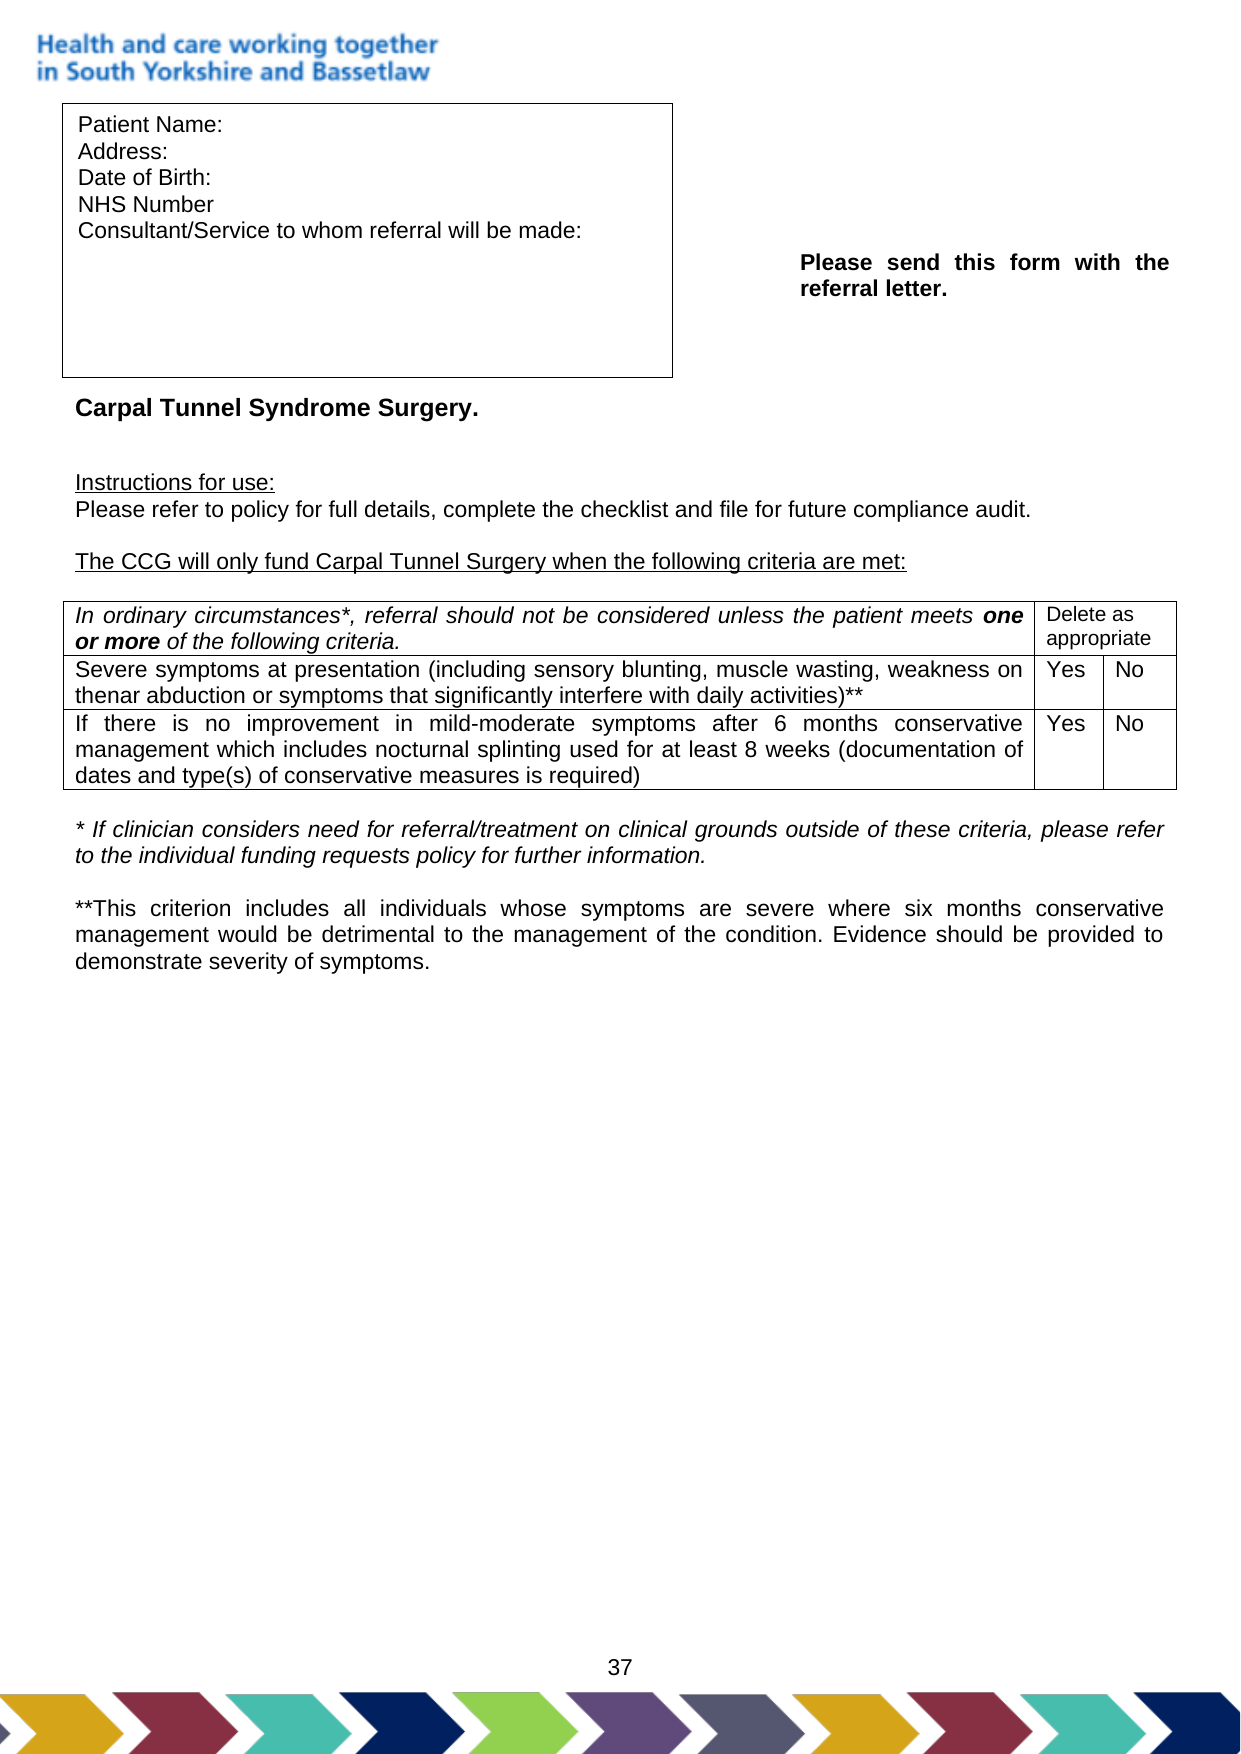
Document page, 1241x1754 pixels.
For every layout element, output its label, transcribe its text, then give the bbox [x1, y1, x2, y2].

table_cell No [1104, 710, 1176, 788]
text Instructions for use: [75, 469, 1165, 496]
table_header In ordinary circumstances*, referral should not be considered unless the patient meets one or more of the following criteria. [64, 602, 1034, 655]
table_header Delete as appropriate [1035, 602, 1176, 655]
table_cell If there is no improvement in mild-moderate symptoms after 6 months conservative management which includes nocturnal splinting used for at least 8 weeks (documentation of dates and type(s) of conservative measures is required) [64, 710, 1034, 788]
text * If clinician considers need for referral/treatment on clinical grounds outside of these criteria, please refer to the individual funding requests policy for further information. [75, 816, 1165, 869]
picture [0, 1671, 1241, 1754]
table_cell Yes [1035, 710, 1103, 788]
table_cell No [1104, 656, 1176, 708]
text Carpal Tunnel Syndrome Surgery. [75, 392, 1165, 421]
text **This criterion includes all individuals whose symptoms are severe where six months conservative management would be detrimental to the management of the condition. Evidence should be provided to demonstrate severity of symptoms. [75, 895, 1165, 974]
table_cell Severe symptoms at presentation (including sensory blunting, muscle wasting, weakness on thenar abduction or symptoms that significantly interfere with daily activities)** [64, 656, 1034, 708]
text Please refer to policy for full details, complete the checklist and file for future compliance audit. [75, 496, 1165, 522]
text The CCG will only fund Carpal Tunnel Surgery when the following criteria are met: [75, 548, 1165, 574]
picture [0, 16, 468, 95]
table_cell Yes [1035, 656, 1103, 708]
